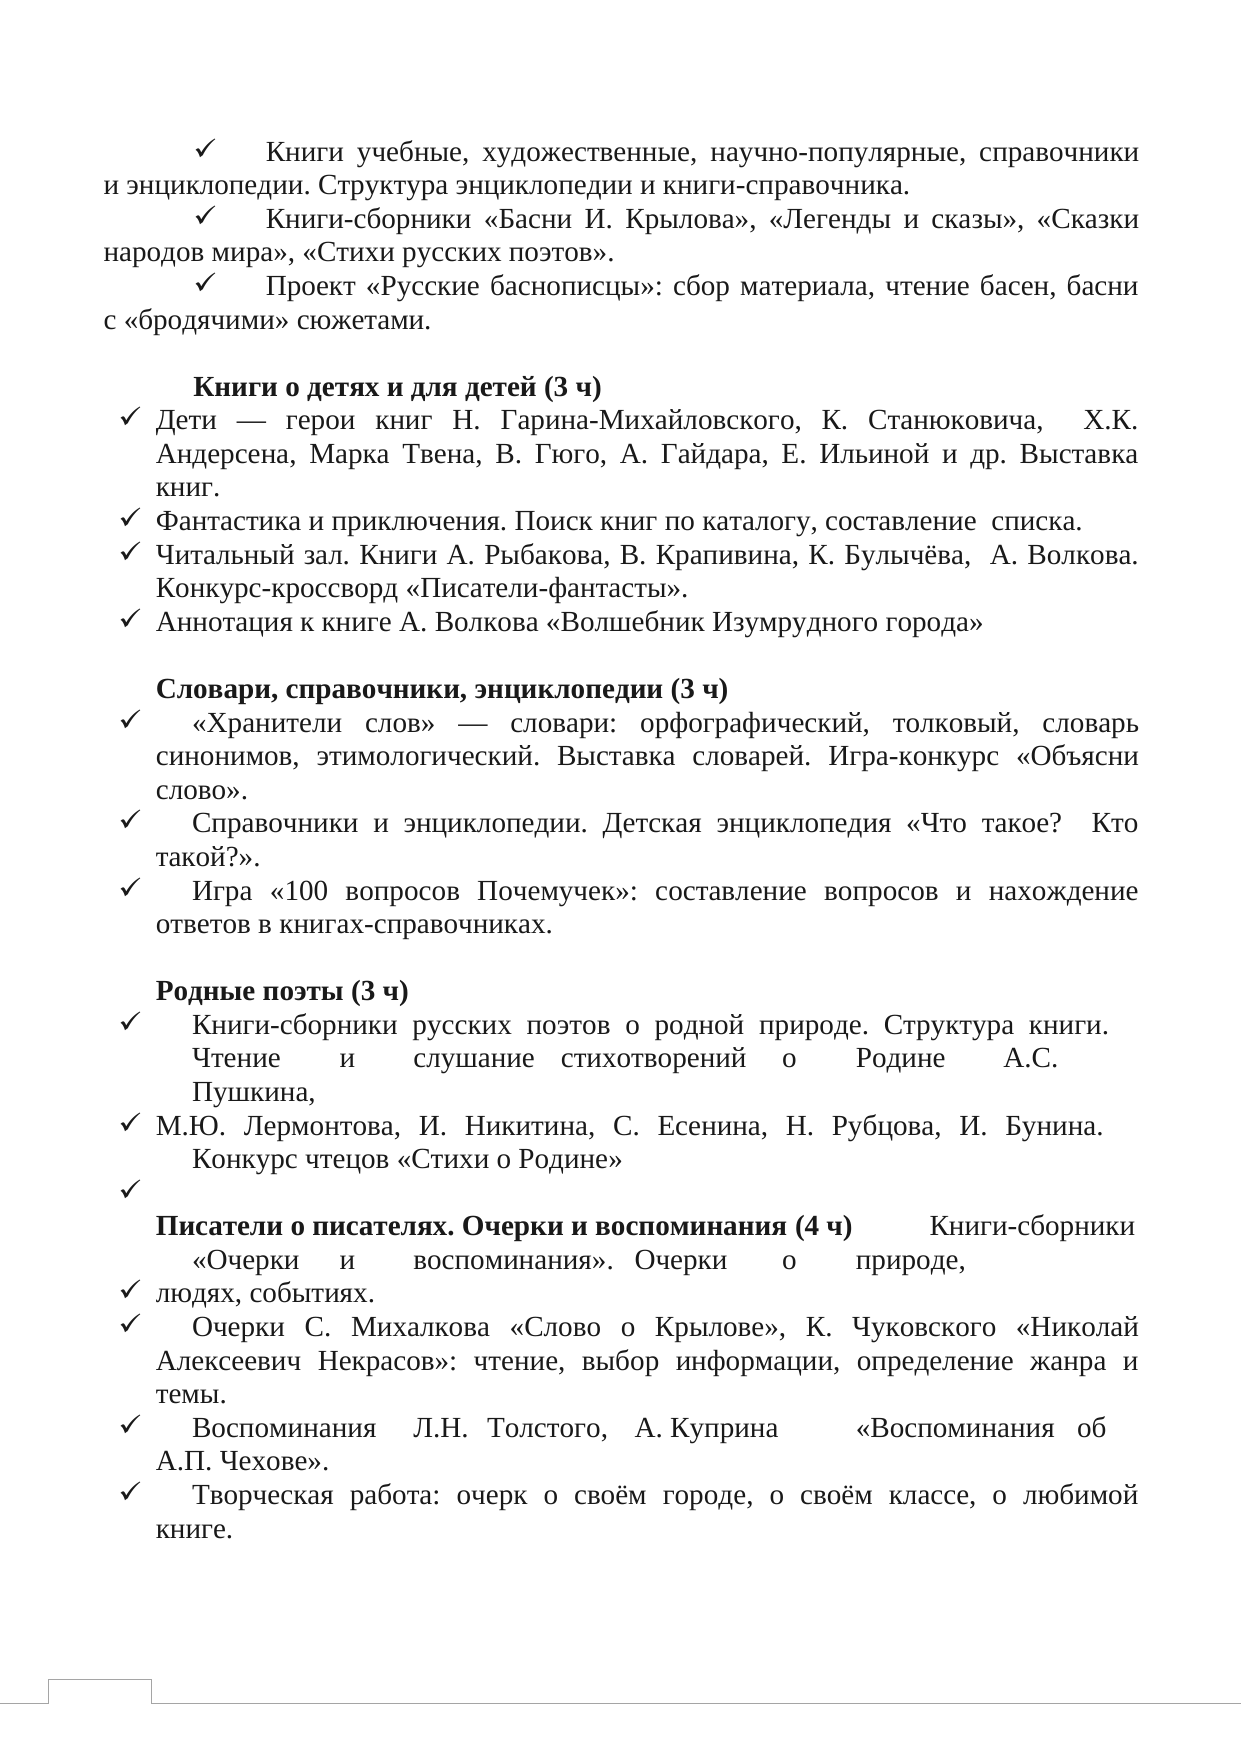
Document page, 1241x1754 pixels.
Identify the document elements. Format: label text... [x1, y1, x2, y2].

list Книги учебные, художественные, научно-популярные, справочники и энциклопедии. Структура энциклопедии и книги-справочника. [103, 134, 1140, 201]
text Книги о детях и для детей (3 ч) [103, 369, 1140, 402]
list «Хранители слов» — словари: орфографический, толковый, словарь синонимов, этимологический. Выставка словарей. Игра-конкурс «Объясни слово». [118, 705, 1140, 805]
list Словари, справочники, энциклопедии (3 ч) [156, 671, 1140, 705]
list Проект «Русские баснописцы»: сбор материала, чтение басен, басни с «бродячими» сюжетами. [103, 268, 1140, 335]
list Справочники и энциклопедии. Детская энциклопедия «Что такое? Кто такой?». [118, 805, 1140, 873]
list Книги-сборники «Басни И. Крылова», «Легенды и сказы», «Сказки народов мира», «Стихи русских поэтов». [103, 201, 1140, 268]
list Дети — герои книг Н. Гарина-Михайловского, К. Станюковича, Х.К. Андерсена, Марка Твена, В. Гюго, А. Гайдара, Е. Ильиной и др. Выставка книг. [118, 402, 1140, 503]
list людях, событиях. [118, 1276, 1140, 1309]
list Книги-сборники русских поэтов о родной природе. Структура книги. Чтение и слушание стихотворений о Родине А.С. Пушкина, [118, 1007, 1140, 1108]
list М.Ю. Лермонтова, И. Никитина, С. Есенина, Н. Рубцова, И. Бунина. Конкурс чтецов «Стихи о Родине» [118, 1108, 1140, 1175]
list Читальный зал. Книги А. Рыбакова, В. Крапивина, К. Булычёва, А. Волкова. Конкурс-кроссворд «Писатели-фантасты». [118, 537, 1140, 604]
list Творческая работа: очерк о своём городе, о своём классе, о любимой книге. [118, 1477, 1140, 1544]
list Игра «100 вопросов Почемучек»: составление вопросов и нахождение ответов в книгах-справочниках. [118, 873, 1140, 940]
list Писатели о писателях. Очерки и воспоминания (4 ч) Книги-сборники «Очерки и воспоминания». Очерки о природе, [156, 1208, 1140, 1276]
list Очерки С. Михалкова «Слово о Крылове», К. Чуковского «Николай Алексеевич Некрасов»: чтение, выбор информации, определение жанра и темы. [118, 1309, 1140, 1410]
list Фантастика и приключения. Поиск книг по каталогу, составление списка. [118, 503, 1140, 537]
list Воспоминания Л.Н. Толстого, А. Куприна «Воспоминания об А.П. Чехове». [118, 1410, 1140, 1477]
list Аннотация к книге А. Волкова «Волшебник Изумрудного города» [118, 604, 1140, 638]
list Родные поэты (3 ч) [156, 973, 1140, 1007]
